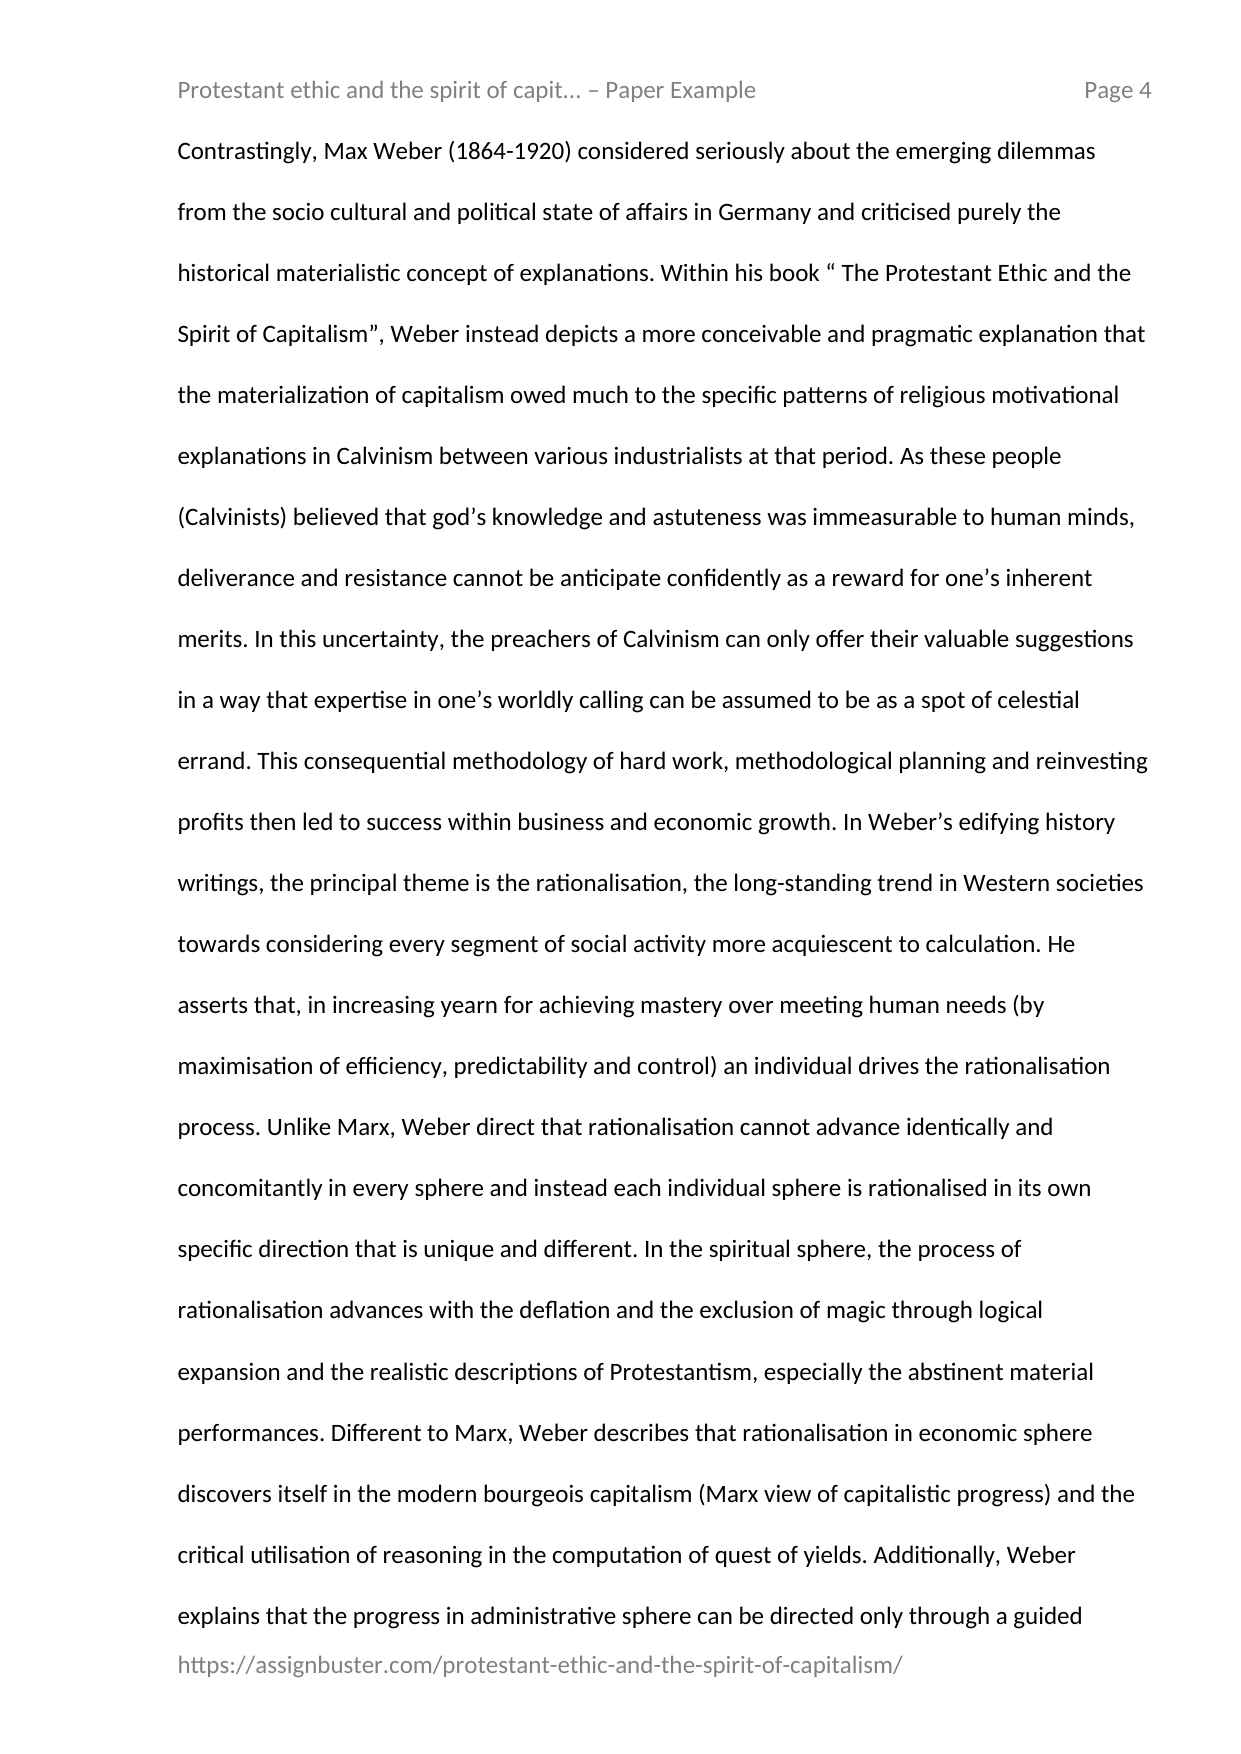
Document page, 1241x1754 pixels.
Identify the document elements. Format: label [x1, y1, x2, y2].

text [177, 135, 1152, 1630]
